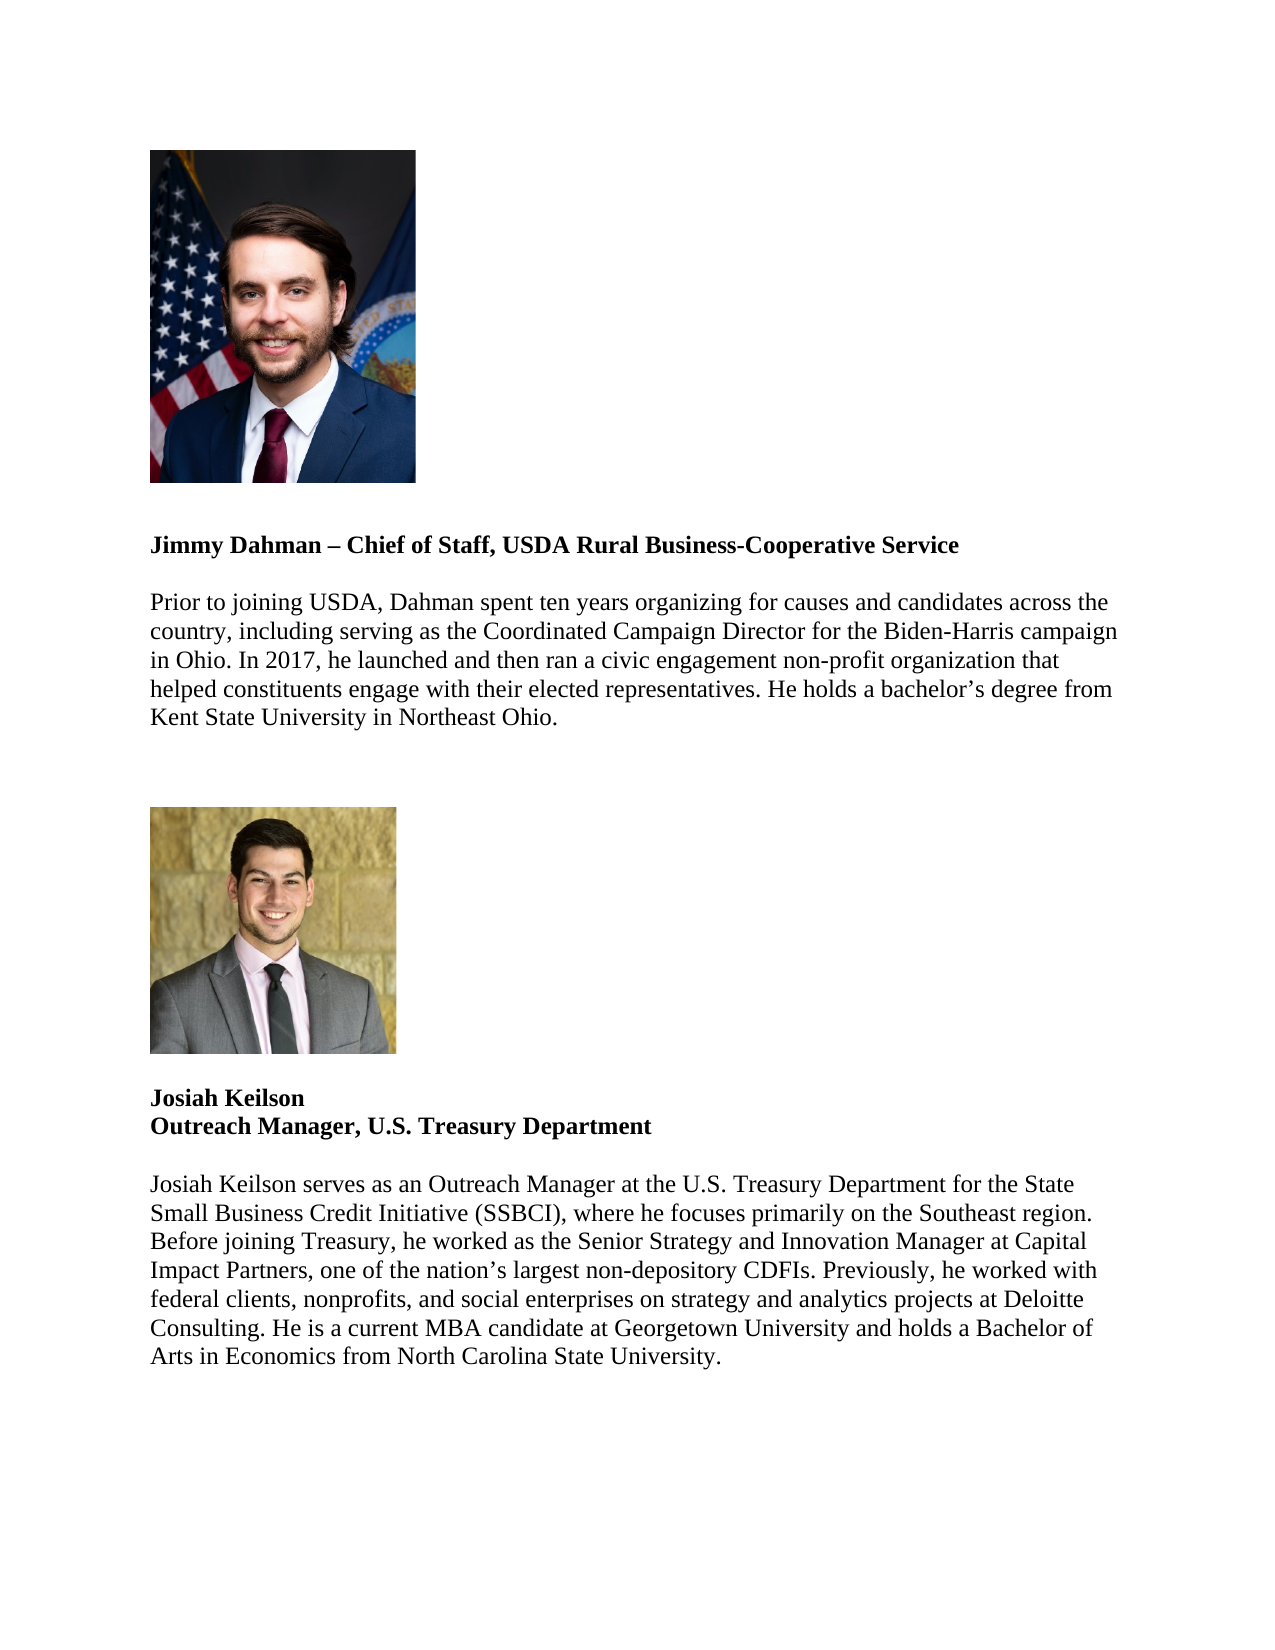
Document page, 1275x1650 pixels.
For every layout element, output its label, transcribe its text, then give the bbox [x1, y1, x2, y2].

text Prior to joining USDA, Dahman spent ten years organizing for causes and candidates across the country, including serving as the Coordinated Campaign Director for the Biden-Harris campaign in Ohio. In 2017, he launched and then ran a civic engagement non-profit organization that helped constituents engage with their elected representatives. He holds a bachelor’s degree from Kent State University in Northeast Ohio. [150, 587, 1125, 731]
text Josiah Keilson serves as an Outreach Manager at the U.S. Treasury Department for the State Small Business Credit Initiative (SSBCI), where he focuses primarily on the Southeast region. Before joining Treasury, he worked as the Senior Strategy and Innovation Manager at Capital Impact Partners, one of the nation’s largest non-depository CDFIs. Previously, he worked with federal clients, nonprofits, and social enterprises on strategy and analytics projects at Deloitte Consulting. He is a current MBA candidate at Georgetown University and holds a Bachelor of Arts in Economics from North Carolina State University. [150, 1169, 1125, 1370]
text Outreach Manager, U.S. Treasury Department [150, 1111, 1125, 1140]
picture [150, 807, 397, 1054]
text Josiah Keilson [150, 1083, 1125, 1111]
text Jimmy Dahman – Chief of Staff, USDA Rural Business-Cooperative Service [150, 530, 1125, 559]
picture [150, 150, 416, 483]
